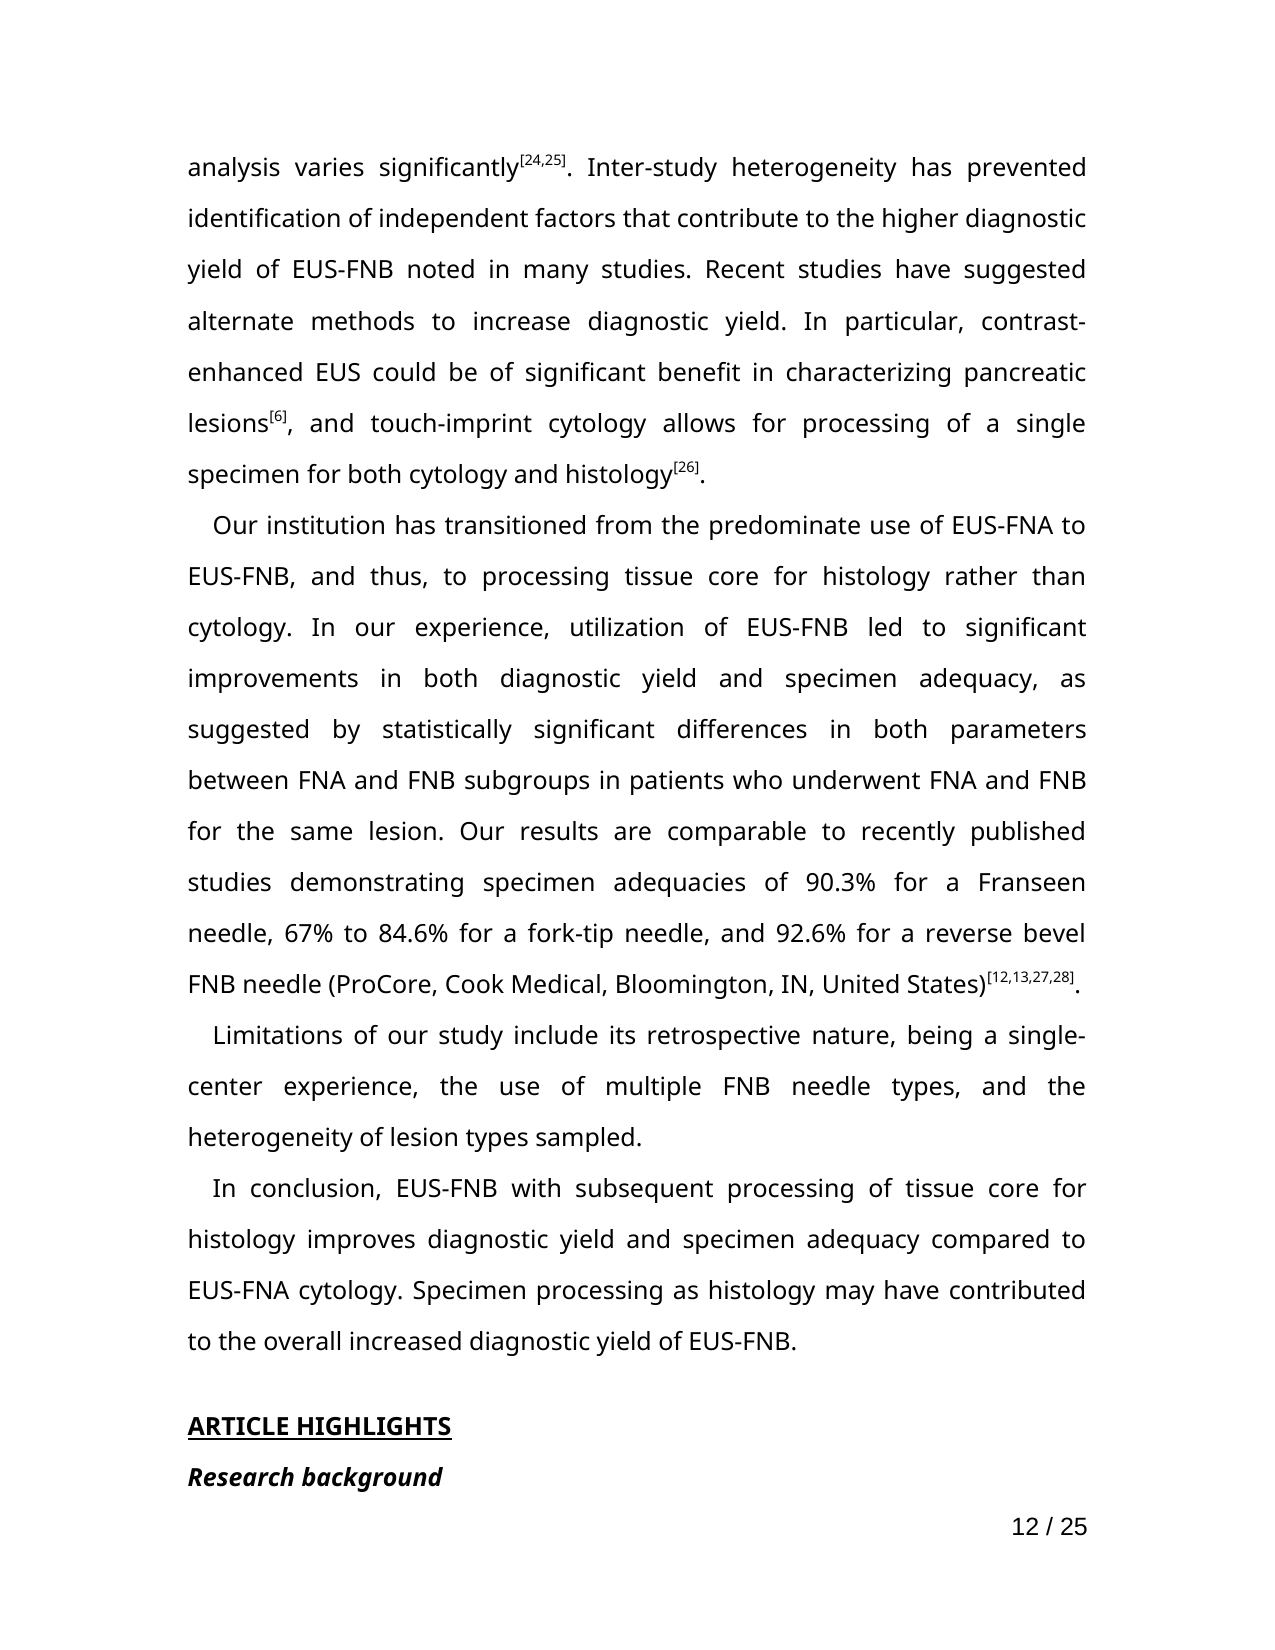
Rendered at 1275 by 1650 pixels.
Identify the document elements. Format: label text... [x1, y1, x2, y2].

text Our institution has transitioned from the predominate use of EUS-FNA to EUS-FNB, and thus, to processing tissue core for histology rather than cytology. In our experience, utilization of EUS-FNB led to significant improvements in both diagnostic yield and specimen adequacy, as suggested by statistically significant differences in both parameters between FNA and FNB subgroups in patients who underwent FNA and FNB for the same lesion. Our results are comparable to recently published studies demonstrating specimen adequacies of 90.3% for a Franseen needle, 67% to 84.6% for a fork-tip needle, and 92.6% for a reverse bevel FNB needle (ProCore, Cook Medical, Bloomington, IN, United States)[12,13,27,28]. [187, 507, 1087, 1001]
text Limitations of our study include its retrospective nature, being a single-center experience, the use of multiple FNB needle types, and the heterogeneity of lesion types sampled. [187, 1018, 1087, 1154]
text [187, 150, 1087, 490]
text Research background [187, 1460, 1087, 1494]
text ARTICLE HIGHLIGHTS [187, 1409, 1087, 1443]
text In conclusion, EUS-FNB with subsequent processing of tissue core for histology improves diagnostic yield and specimen adequacy compared to EUS-FNA cytology. Specimen processing as histology may have contributed to the overall increased diagnostic yield of EUS-FNB. [187, 1171, 1087, 1358]
